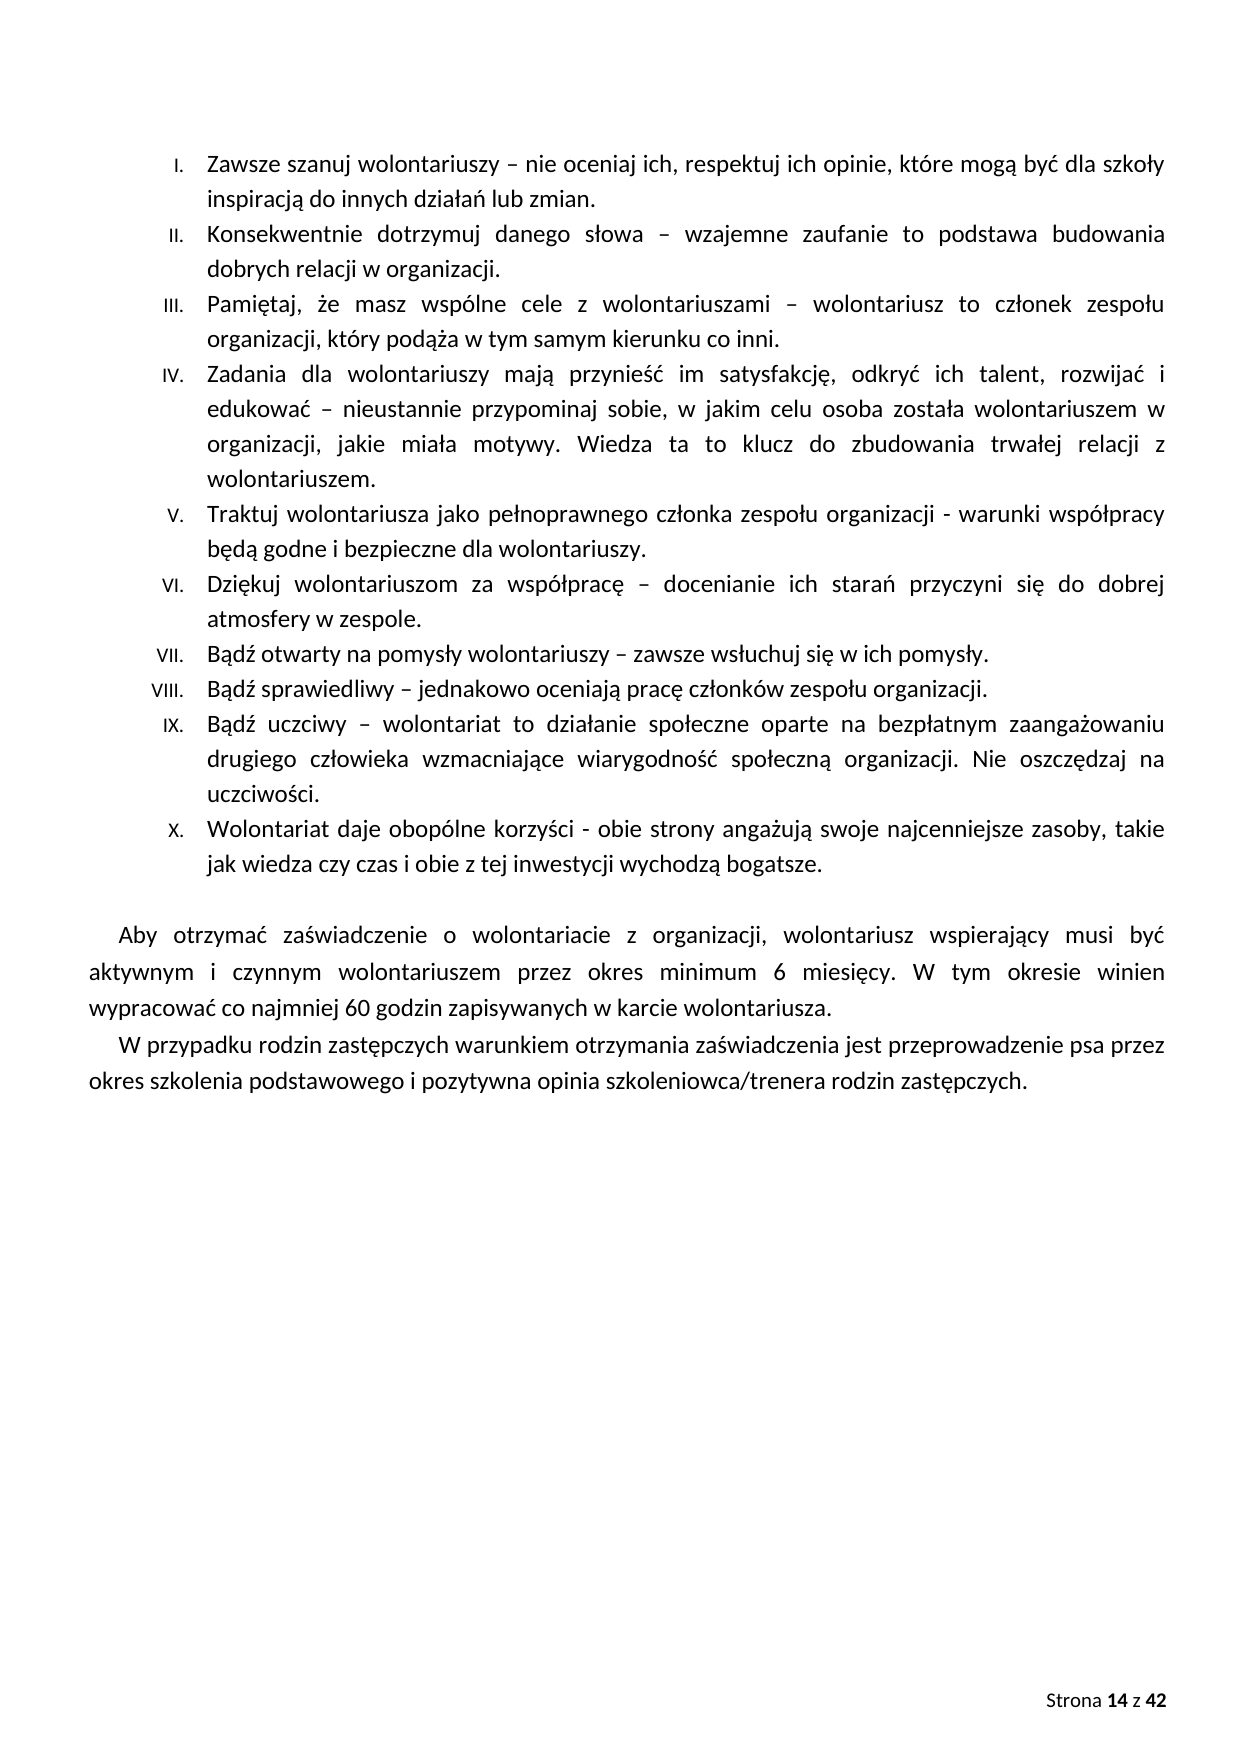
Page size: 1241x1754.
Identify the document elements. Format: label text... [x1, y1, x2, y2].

text W przypadku rodzin zastępczych warunkiem otrzymania zaświadczenia jest przeprowadzenie psa przez okres szkolenia podstawowego i pozytywna opinia szkoleniowca/trenera rodzin zastępczych. [89, 1029, 1166, 1096]
list Konsekwentnie dotrzymuj danego słowa – wzajemne zaufanie to podstawa budowania dobrych relacji w organizacji. [184, 218, 1166, 283]
list Dziękuj wolontariuszom za współpracę – docenianie ich starań przyczyni się do dobrej atmosfery w zespole. [184, 568, 1166, 633]
list Wolontariat daje obopólne korzyści - obie strony angażują swoje najcenniejsze zasoby, takie jak wiedza czy czas i obie z tej inwestycji wychodzą bogatsze. [184, 813, 1166, 878]
list Zadania dla wolontariuszy mają przynieść im satysfakcję, odkryć ich talent, rozwijać i edukować – nieustannie przypominaj sobie, w jakim celu osoba została wolontariuszem w organizacji, jakie miała motywy. Wiedza ta to klucz do zbudowania trwałej relacji z wolontariuszem. [184, 358, 1166, 493]
list Traktuj wolontariusza jako pełnoprawnego członka zespołu organizacji - warunki współpracy będą godne i bezpieczne dla wolontariuszy. [184, 498, 1166, 563]
list Zawsze szanuj wolontariuszy – nie oceniaj ich, respektuj ich opinie, które mogą być dla szkoły inspiracją do innych działań lub zmian. [184, 148, 1166, 213]
list Pamiętaj, że masz wspólne cele z wolontariuszami – wolontariusz to członek zespołu organizacji, który podąża w tym samym kierunku co inni. [184, 288, 1166, 353]
list Bądź sprawiedliwy – jednakowo oceniają pracę członków zespołu organizacji. [184, 673, 1166, 703]
text Aby otrzymać zaświadczenie o wolontariacie z organizacji, wolontariusz wspierający musi być aktywnym i czynnym wolontariuszem przez okres minimum 6 miesięcy. W tym okresie winien wypracować co najmniej 60 godzin zapisywanych w karcie wolontariusza. [89, 919, 1166, 1023]
list Bądź uczciwy – wolontariat to działanie społeczne oparte na bezpłatnym zaangażowaniu drugiego człowieka wzmacniające wiarygodność społeczną organizacji. Nie oszczędzaj na uczciwości. [184, 708, 1166, 808]
list Bądź otwarty na pomysły wolontariuszy – zawsze wsłuchuj się w ich pomysły. [184, 638, 1166, 668]
